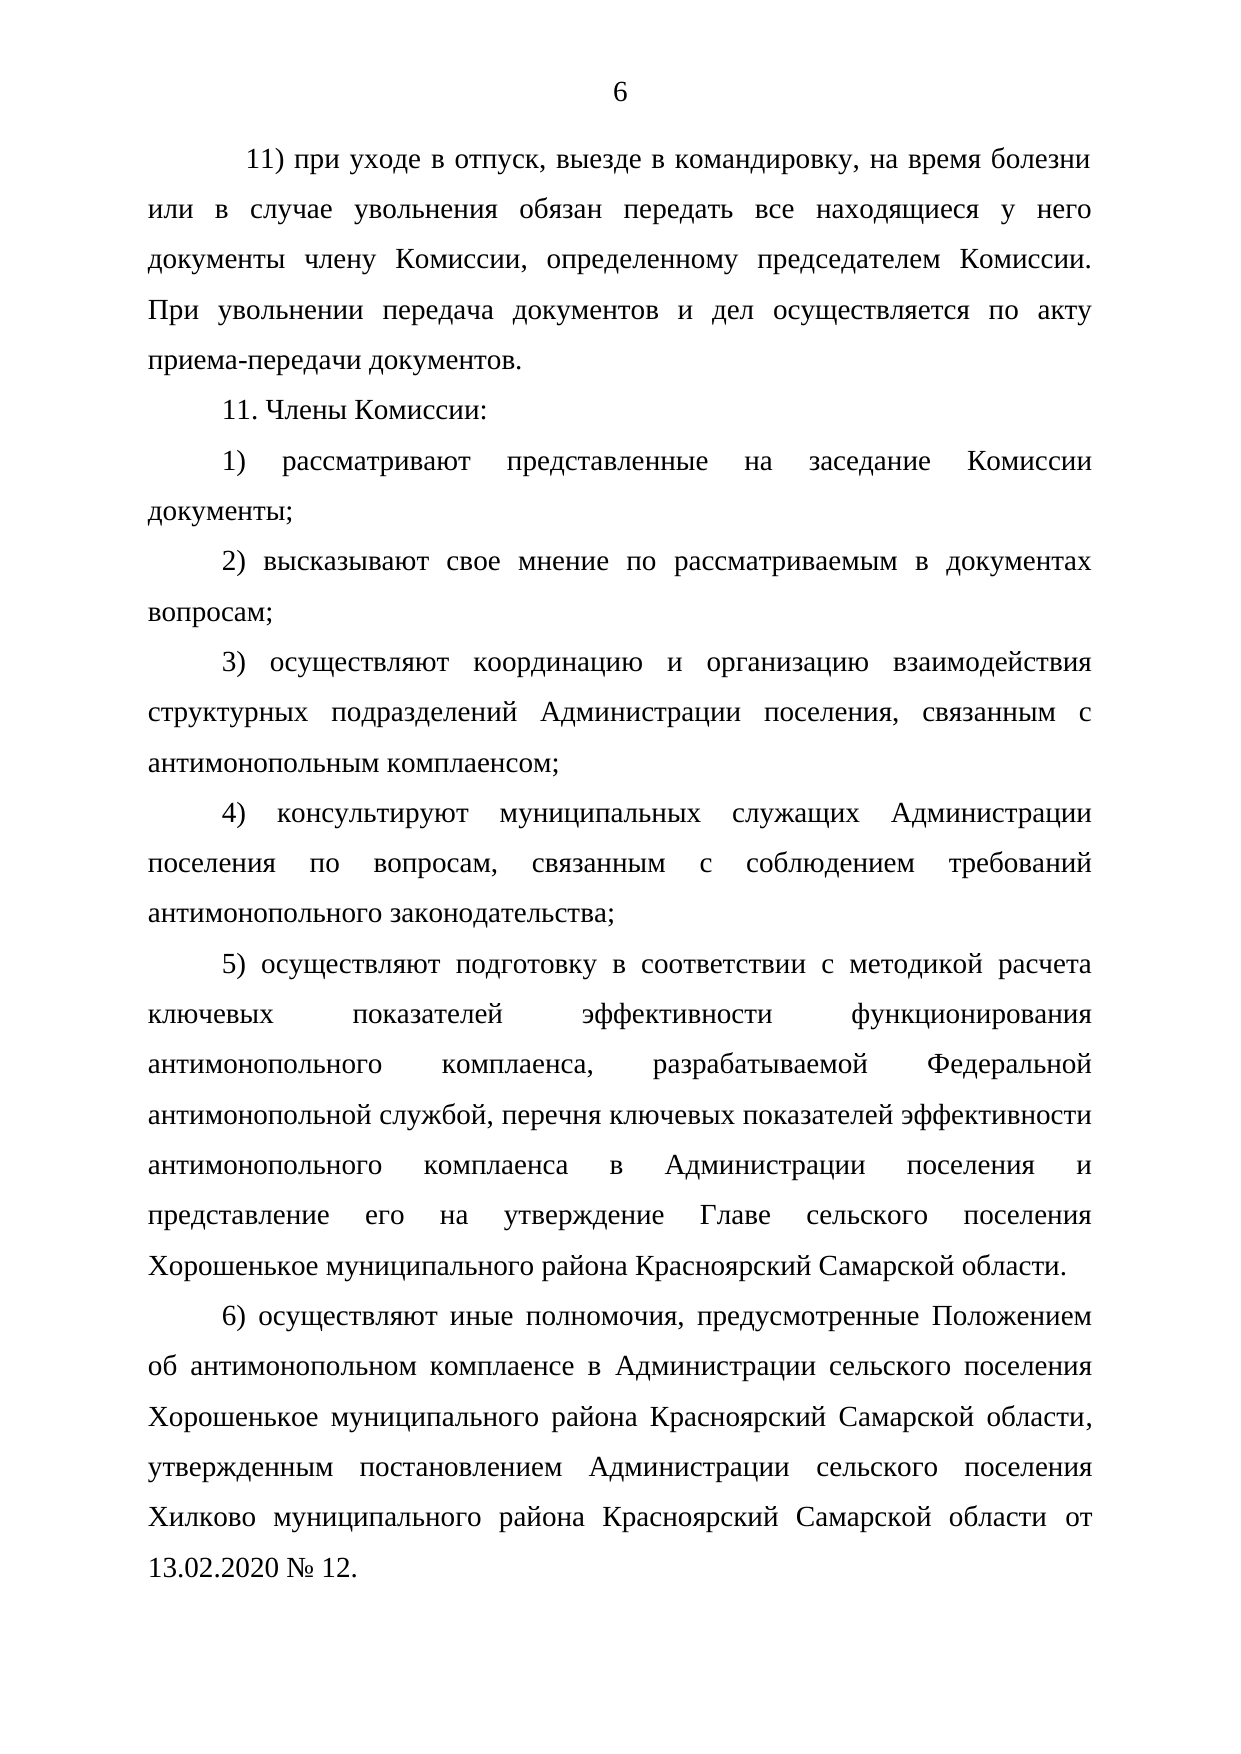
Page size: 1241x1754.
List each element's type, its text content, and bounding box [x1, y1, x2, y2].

text 11) при уходе в отпуск, выезде в командировку, на время болезни или в случае увольнения обязан передать все находящиеся у него документы члену Комиссии, определенному председателем Комиссии. При увольнении передача документов и дел осуществляется по акту приема-передачи документов. [148, 141, 1092, 376]
text 1) рассматривают представленные на заседание Комиссии документы; [148, 443, 1092, 527]
text 6) осуществляют иные полномочия, предусмотренные Положением об антимонопольном комплаенсе в Администрации сельского поселения Хорошенькое муниципального района Красноярский Самарской области, утвержденным постановлением Администрации сельского поселения Хилково муниципального района Красноярский Самарской области от 13.02.2020 № 12. [148, 1298, 1092, 1583]
text 5) осуществляют подготовку в соответствии с методикой расчета ключевых показателей эффективности функционирования антимонопольного комплаенса, разрабатываемой Федеральной антимонопольной службой, перечня ключевых показателей эффективности антимонопольного комплаенса в Администрации поселения и представление его на утверждение Главе сельского поселения Хорошенькое муниципального района Красноярский Самарской области. [148, 946, 1092, 1281]
text 2) высказывают свое мнение по рассматриваемым в документах вопросам; [148, 543, 1092, 627]
text 3) осуществляют координацию и организацию взаимодействия структурных подразделений Администрации поселения, связанным с антимонопольным комплаенсом; [148, 644, 1092, 778]
text 4) консультируют муниципальных служащих Администрации поселения по вопросам, связанным с соблюдением требований антимонопольного законодательства; [148, 795, 1092, 929]
text 11. Члены Комиссии: [148, 392, 1092, 426]
